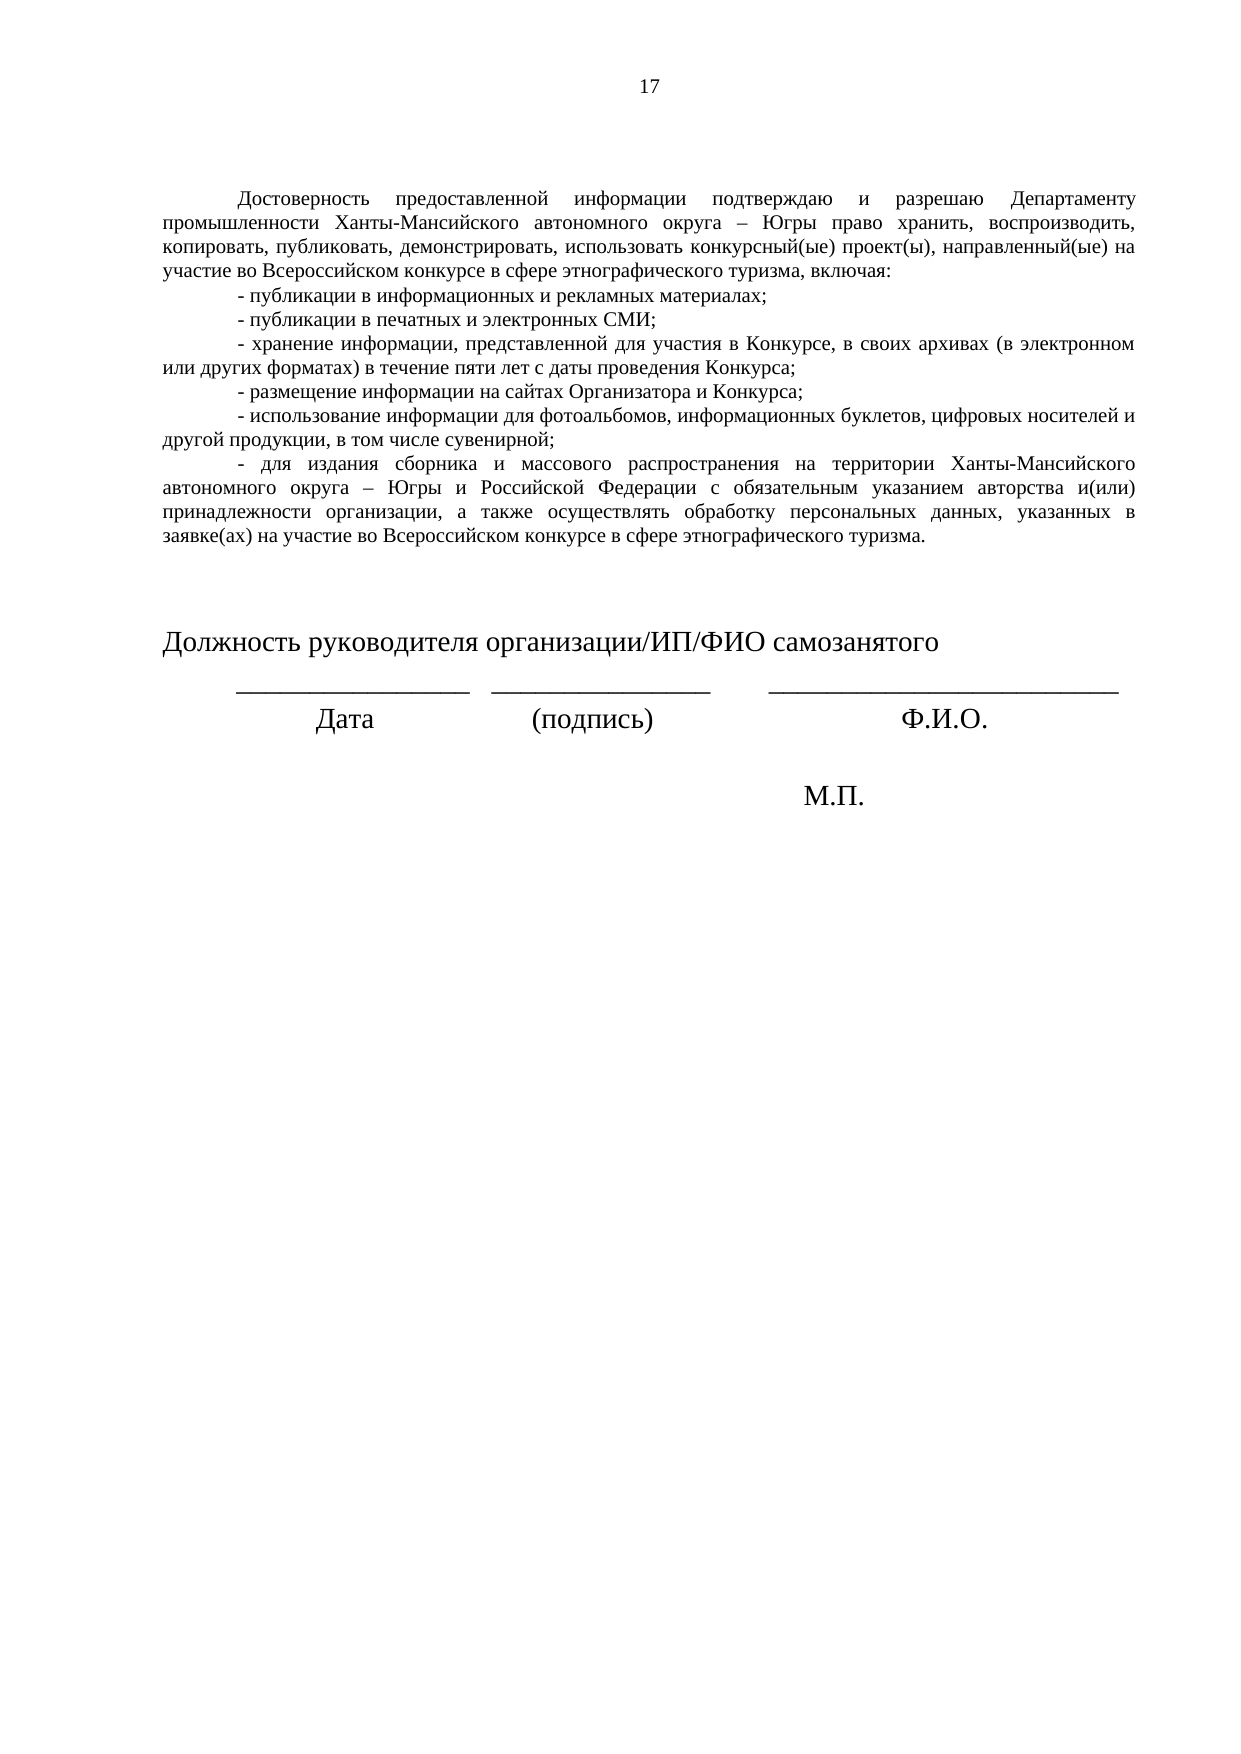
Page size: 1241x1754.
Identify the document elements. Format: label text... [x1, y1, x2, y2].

text - для издания сборника и массового распространения на территории Ханты-Мансийского автономного округа – Югры и Российской Федерации с обязательным указанием авторства и(или) принадлежности организации, а также осуществлять обработку персональных данных, указанных в заявке(ах) на участие во Всероссийском конкурсе в сфере этнографического туризма. [162, 451, 1136, 547]
text - публикации в печатных и электронных СМИ; [162, 307, 1136, 331]
text - публикации в информационных и рекламных материалах; [162, 282, 1136, 307]
text Дата (подпись) Ф.И.О. [162, 701, 1136, 735]
text - размещение информации на сайтах Организатора и Конкурса; [162, 379, 1136, 403]
text - хранение информации, представленной для участия в Конкурсе, в своих архивах (в электронном или других форматах) в течение пяти лет с даты проведения Конкурса; [162, 331, 1136, 379]
text - использование информации для фотоальбомов, информационных буклетов, цифровых носителей и другой продукции, в том числе сувенирной; [162, 403, 1136, 451]
text Достоверность предоставленной информации подтверждаю и разрешаю Департаменту промышленности Ханты-Мансийского автономного округа – Югры право хранить, воспроизводить, копировать, публиковать, демонстрировать, использовать конкурсный(ые) проект(ы), направленный(ые) на участие во Всероссийском конкурсе в сфере этнографического туризма, включая: [162, 186, 1136, 282]
text Должность руководителя организации/ИП/ФИО самозанятого [162, 624, 1136, 658]
text М.П. [162, 778, 1136, 812]
text ________________ _______________ ________________________ [162, 663, 1136, 696]
